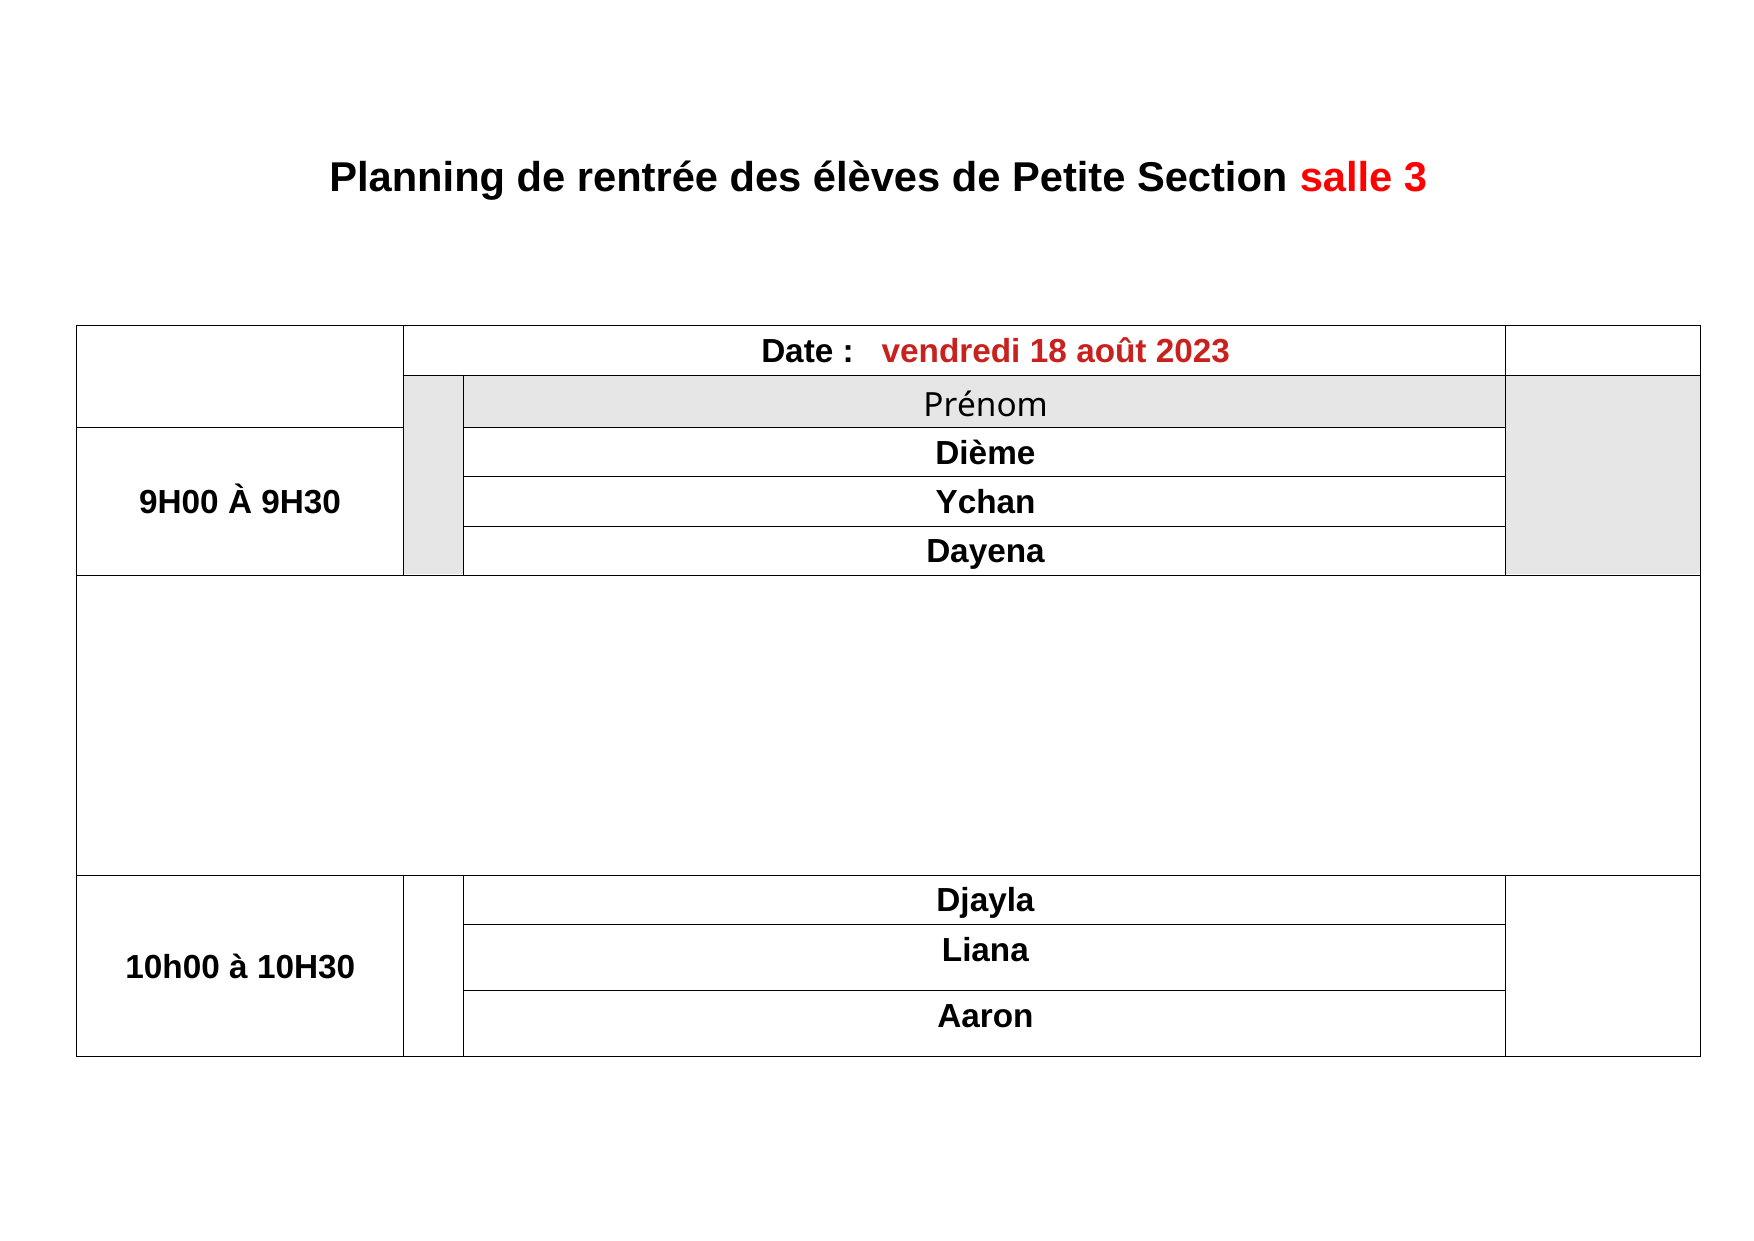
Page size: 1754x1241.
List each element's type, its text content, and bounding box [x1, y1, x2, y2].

table_cell [1506, 376, 1700, 574]
table_cell 9H00 À 9H30 [77, 428, 403, 574]
table_cell Djayla [464, 876, 1505, 924]
table_cell Dième [464, 428, 1505, 476]
table_cell [77, 576, 1700, 874]
table_cell Prénom [464, 376, 1505, 427]
table_cell [404, 876, 463, 1056]
table_header [1506, 326, 1700, 374]
table_header Date : vendredi 18 août 2023 [404, 326, 1505, 374]
table_cell 10h00 à 10H30 [77, 876, 403, 1056]
table_cell Dayena [464, 527, 1505, 574]
text Planning de rentrée des élèves de Petite Section salle 3 [329, 152, 1429, 200]
table_cell Aaron [464, 991, 1505, 1056]
table_header [77, 326, 403, 427]
table_cell Ychan [464, 477, 1505, 526]
table_cell Liana [464, 925, 1505, 990]
table_cell [404, 376, 463, 574]
table_cell [1506, 876, 1700, 1056]
